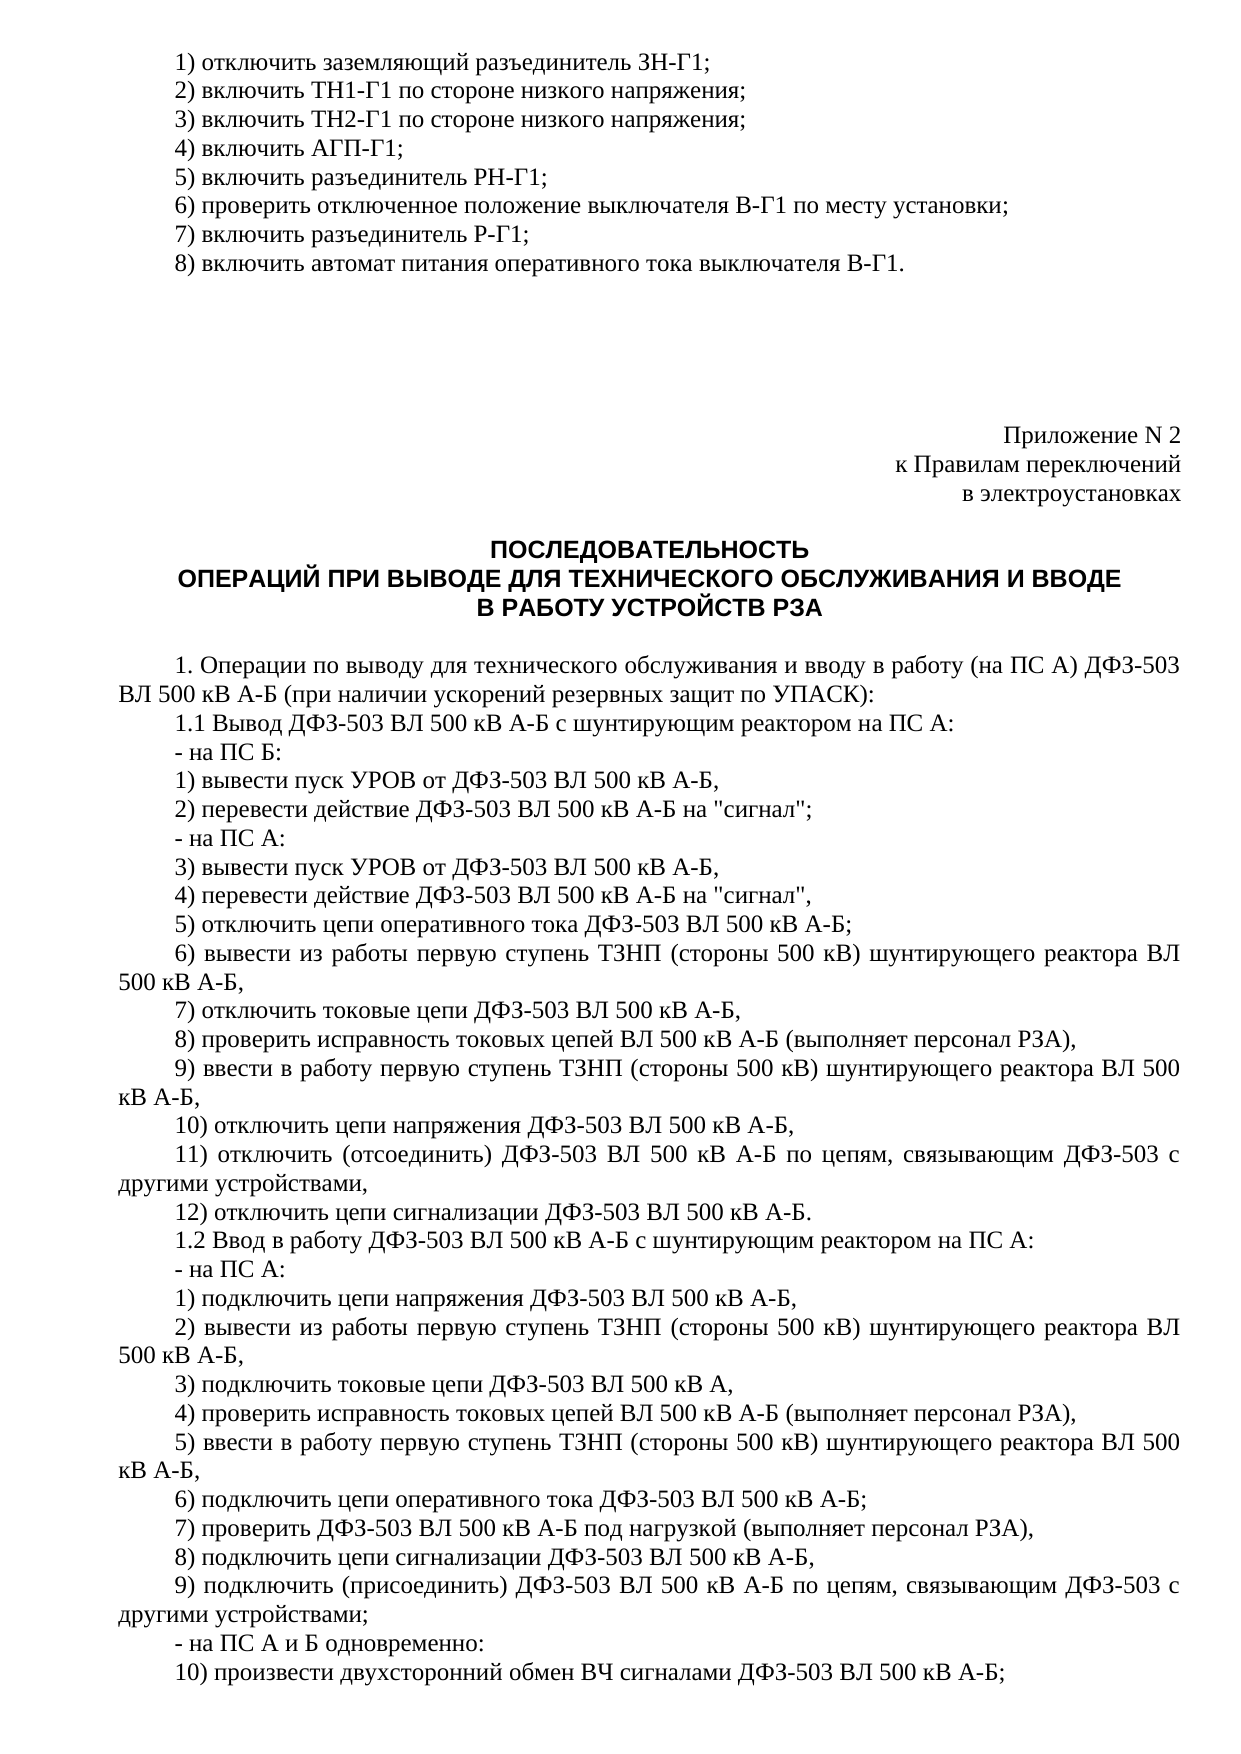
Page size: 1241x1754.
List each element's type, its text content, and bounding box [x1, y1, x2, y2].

text 1.2 Ввод в работу ДФЗ-503 ВЛ 500 кВ А-Б с шунтирующим реактором на ПС А: [118, 1226, 1181, 1254]
text 7) отключить токовые цепи ДФЗ-503 ВЛ 500 кВ А-Б, [118, 996, 1181, 1024]
text 9) подключить (присоединить) ДФЗ-503 ВЛ 500 кВ А-Б по цепям, связывающим ДФЗ-503 с другими устройствами; [118, 1571, 1181, 1628]
text 1) вывести пуск УРОВ от ДФЗ-503 ВЛ 500 кВ А-Б, [118, 766, 1181, 794]
text 3) подключить токовые цепи ДФЗ-503 ВЛ 500 кВ А, [118, 1369, 1181, 1398]
text 1. Операции по выводу для технического обслуживания и вводу в работу (на ПС А) ДФЗ-503 ВЛ 500 кВ А-Б (при наличии ускорений резервных защит по УПАСК): [118, 651, 1181, 708]
text 1) отключить заземляющий разъединитель ЗН-Г1; [118, 47, 1181, 76]
text 5) отключить цепи оперативного тока ДФЗ-503 ВЛ 500 кВ А-Б; [118, 909, 1181, 938]
text 2) включить ТН1-Г1 по стороне низкого напряжения; [118, 76, 1181, 104]
title ПОСЛЕДОВАТЕЛЬНОСТЬ [118, 536, 1181, 564]
text 1) подключить цепи напряжения ДФЗ-503 ВЛ 500 кВ А-Б, [118, 1283, 1181, 1312]
text 2) перевести действие ДФЗ-503 ВЛ 500 кВ А-Б на "сигнал"; [118, 794, 1181, 823]
text - на ПС А: [118, 823, 1181, 852]
text 4) проверить исправность токовых цепей ВЛ 500 кВ А-Б (выполняет персонал РЗА), [118, 1398, 1181, 1427]
text 5) включить разъединитель РН-Г1; [118, 162, 1181, 191]
title В РАБОТУ УСТРОЙСТВ РЗА [118, 593, 1181, 622]
text 6) подключить цепи оперативного тока ДФЗ-503 ВЛ 500 кВ А-Б; [118, 1484, 1181, 1513]
text 1.1 Вывод ДФЗ-503 ВЛ 500 кВ А-Б с шунтирующим реактором на ПС А: [118, 708, 1181, 737]
text - на ПС А: [118, 1254, 1181, 1283]
text 8) проверить исправность токовых цепей ВЛ 500 кВ А-Б (выполняет персонал РЗА), [118, 1024, 1181, 1053]
text 8) включить автомат питания оперативного тока выключателя В-Г1. [118, 248, 1181, 277]
text Приложение N 2 [118, 421, 1181, 449]
text 6) проверить отключенное положение выключателя В-Г1 по месту установки; [118, 191, 1181, 219]
text - на ПС Б: [118, 737, 1181, 766]
text 3) вывести пуск УРОВ от ДФЗ-503 ВЛ 500 кВ А-Б, [118, 852, 1181, 881]
text к Правилам переключений [118, 449, 1181, 478]
text 12) отключить цепи сигнализации ДФЗ-503 ВЛ 500 кВ А-Б. [118, 1197, 1181, 1226]
text 9) ввести в работу первую ступень ТЗНП (стороны 500 кВ) шунтирующего реактора ВЛ 500 кВ А-Б, [118, 1053, 1181, 1111]
text 4) перевести действие ДФЗ-503 ВЛ 500 кВ А-Б на "сигнал", [118, 881, 1181, 909]
text 2) вывести из работы первую ступень ТЗНП (стороны 500 кВ) шунтирующего реактора ВЛ 500 кВ А-Б, [118, 1312, 1181, 1369]
text 5) ввести в работу первую ступень ТЗНП (стороны 500 кВ) шунтирующего реактора ВЛ 500 кВ А-Б, [118, 1427, 1181, 1484]
text 8) подключить цепи сигнализации ДФЗ-503 ВЛ 500 кВ А-Б, [118, 1542, 1181, 1571]
text 10) отключить цепи напряжения ДФЗ-503 ВЛ 500 кВ А-Б, [118, 1111, 1181, 1139]
text 4) включить АГП-Г1; [118, 133, 1181, 162]
title ОПЕРАЦИЙ ПРИ ВЫВОДЕ ДЛЯ ТЕХНИЧЕСКОГО ОБСЛУЖИВАНИЯ И ВВОДЕ [118, 564, 1181, 593]
text 3) включить ТН2-Г1 по стороне низкого напряжения; [118, 104, 1181, 133]
text в электроустановках [118, 478, 1181, 507]
text 11) отключить (отсоединить) ДФЗ-503 ВЛ 500 кВ А-Б по цепям, связывающим ДФЗ-503 с другими устройствами, [118, 1139, 1181, 1197]
text 6) вывести из работы первую ступень ТЗНП (стороны 500 кВ) шунтирующего реактора ВЛ 500 кВ А-Б, [118, 938, 1181, 996]
text - на ПС А и Б одновременно: [118, 1628, 1181, 1657]
text 7) включить разъединитель Р-Г1; [118, 219, 1181, 248]
text 7) проверить ДФЗ-503 ВЛ 500 кВ А-Б под нагрузкой (выполняет персонал РЗА), [118, 1513, 1181, 1542]
text 10) произвести двухсторонний обмен ВЧ сигналами ДФЗ-503 ВЛ 500 кВ А-Б; [118, 1657, 1181, 1686]
